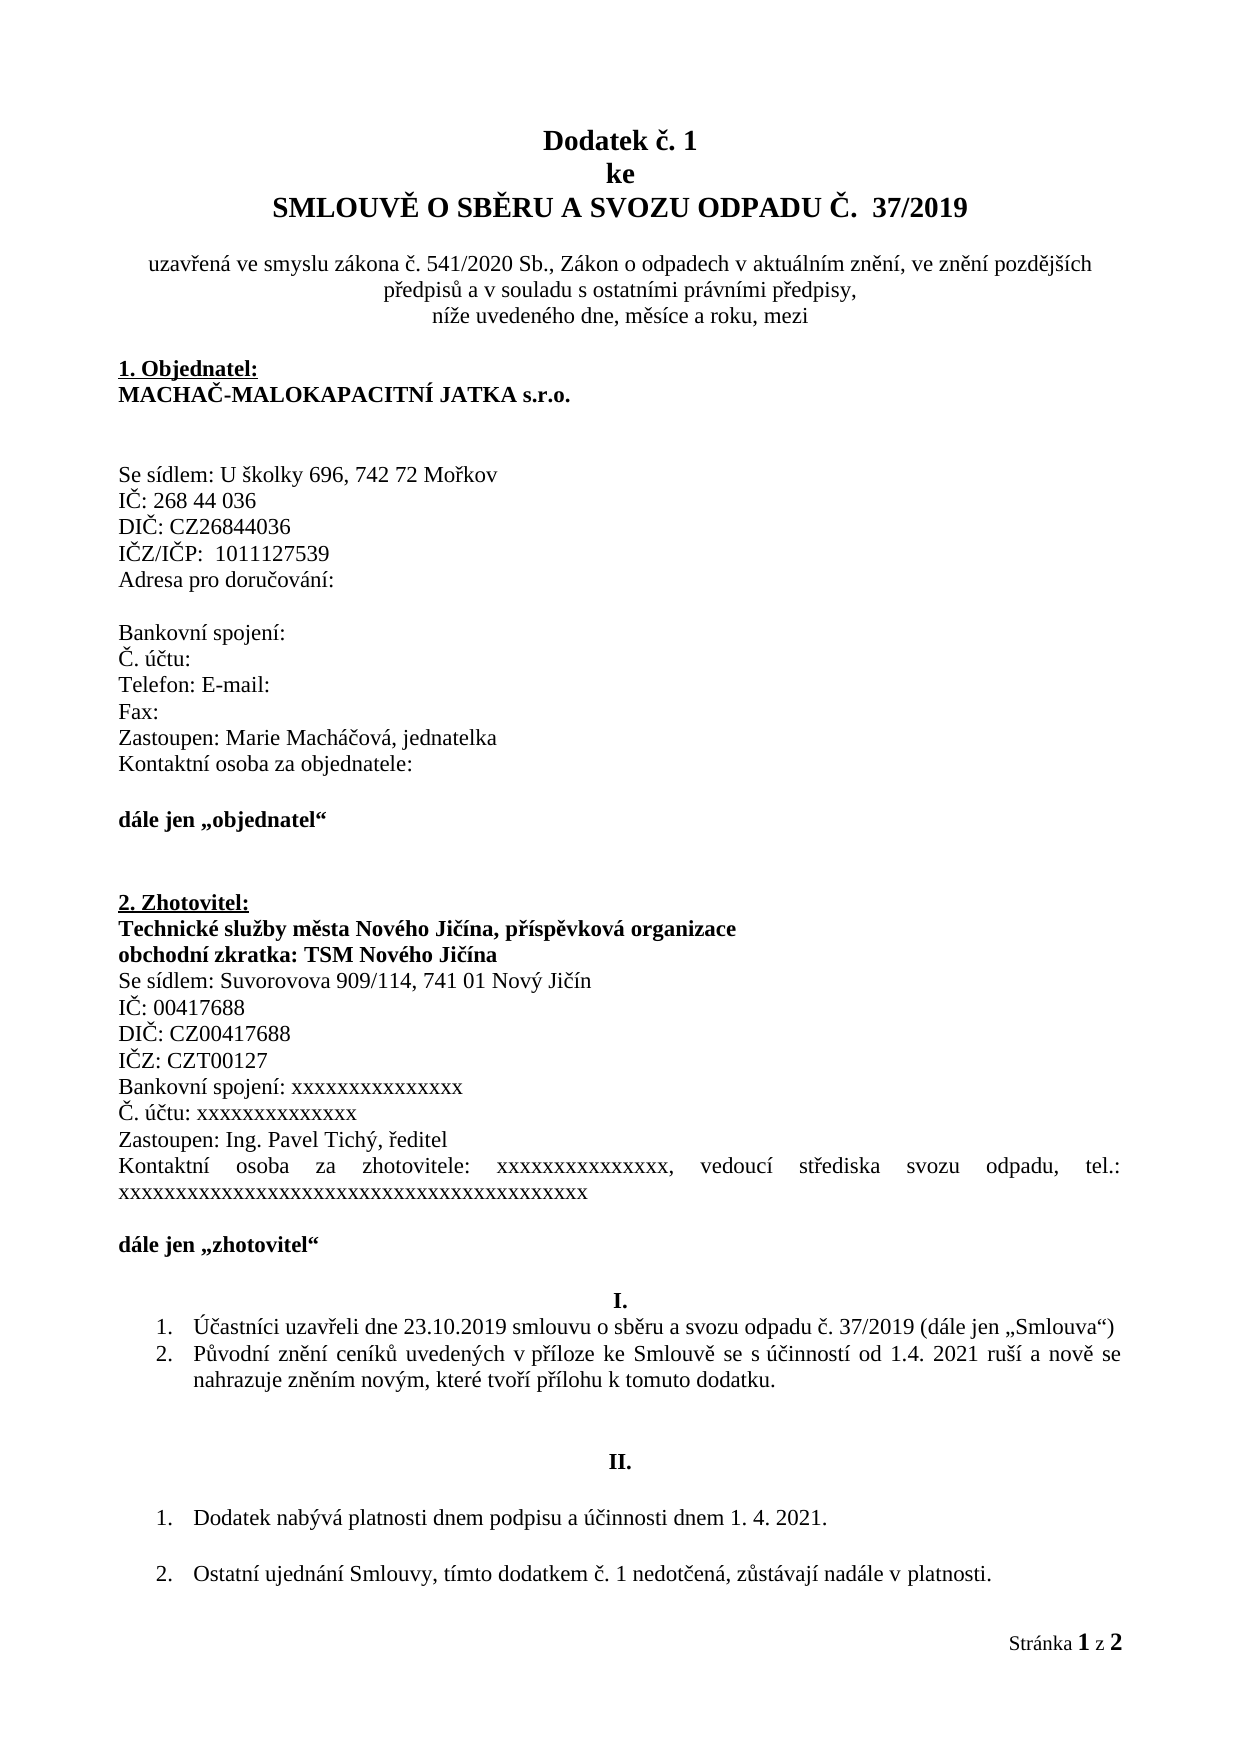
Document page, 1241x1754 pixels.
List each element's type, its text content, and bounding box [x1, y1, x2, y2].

text Telefon: E-mail: [118, 671, 1122, 698]
text Č. účtu: xxxxxxxxxxxxxx [118, 1099, 1122, 1126]
text 1. Objednatel: [118, 355, 1122, 382]
text Dodatek č. 1 [118, 123, 1122, 156]
text Zastoupen: Marie Macháčová, jednatelka [118, 724, 1122, 751]
text uzavřená ve smyslu zákona č. 541/2020 Sb., Zákon o odpadech v aktuálním znění, ve znění pozdějších předpisů a v souladu s ostatními právními předpisy, [118, 250, 1122, 302]
text DIČ: CZ26844036 [118, 513, 1122, 540]
text Zastoupen: Ing. Pavel Tichý, ředitel [118, 1126, 1122, 1152]
text Kontaktní osoba za objednatele: [118, 751, 1122, 777]
text Kontaktní osoba za zhotovitele: xxxxxxxxxxxxxxx, vedoucí střediska svozu odpadu, tel.: xxxxxxxxxxxxxxxxxxxxxxxxxxxxxxxxxxxxxxxxx [118, 1152, 1122, 1205]
list Původní znění ceníků uvedených v příloze ke Smlouvě se s účinností od 1.4. 2021 ruší a nově se nahrazuje zněním novým, které tvoří přílohu k tomuto dodatku. [156, 1340, 1122, 1392]
text SMLOUVĚ O SBĚRU A SVOZU ODPADU Č. 37/2019 [118, 190, 1122, 223]
text IČZ/IČP: 1011127539 [118, 540, 1122, 566]
text Se sídlem: U školky 696, 742 72 Mořkov [118, 461, 1122, 487]
text dále jen „zhotovitel“ [118, 1231, 1122, 1257]
list Dodatek nabývá platnosti dnem podpisu a účinnosti dnem 1. 4. 2021. [156, 1504, 1122, 1530]
text IČ: 00417688 [118, 994, 1122, 1020]
text Adresa pro doručování: [118, 566, 1122, 592]
text Bankovní spojení: xxxxxxxxxxxxxxx [118, 1073, 1122, 1099]
text dále jen „objednatel“ [118, 806, 1122, 833]
text Fax: [118, 698, 1122, 724]
text DIČ: CZ00417688 [118, 1020, 1122, 1047]
text Se sídlem: Suvorovova 909/114, 741 01 Nový Jičín [118, 968, 1122, 994]
text II. [118, 1448, 1122, 1474]
text Technické služby města Nového Jičína, příspěvková organizace [118, 915, 1122, 941]
text 2. Zhotovitel: [118, 888, 1122, 915]
text I. [118, 1287, 1122, 1313]
text IČ: 268 44 036 [118, 487, 1122, 513]
text MACHAČ-MALOKAPACITNÍ JATKA s.r.o. [118, 382, 1122, 408]
text Č. účtu: [118, 645, 1122, 671]
list Účastníci uzavřeli dne 23.10.2019 smlouvu o sběru a svozu odpadu č. 37/2019 (dále jen „Smlouva“) [156, 1313, 1122, 1340]
text níže uvedeného dne, měsíce a roku, mezi [118, 302, 1122, 329]
text IČZ: CZT00127 [118, 1047, 1122, 1073]
text Bankovní spojení: [118, 619, 1122, 645]
list Ostatní ujednání Smlouvy, tímto dodatkem č. 1 nedotčená, zůstávají nadále v platnosti. [156, 1560, 1122, 1586]
text obchodní zkratka: TSM Nového Jičína [118, 941, 1122, 968]
text ke [118, 156, 1122, 190]
